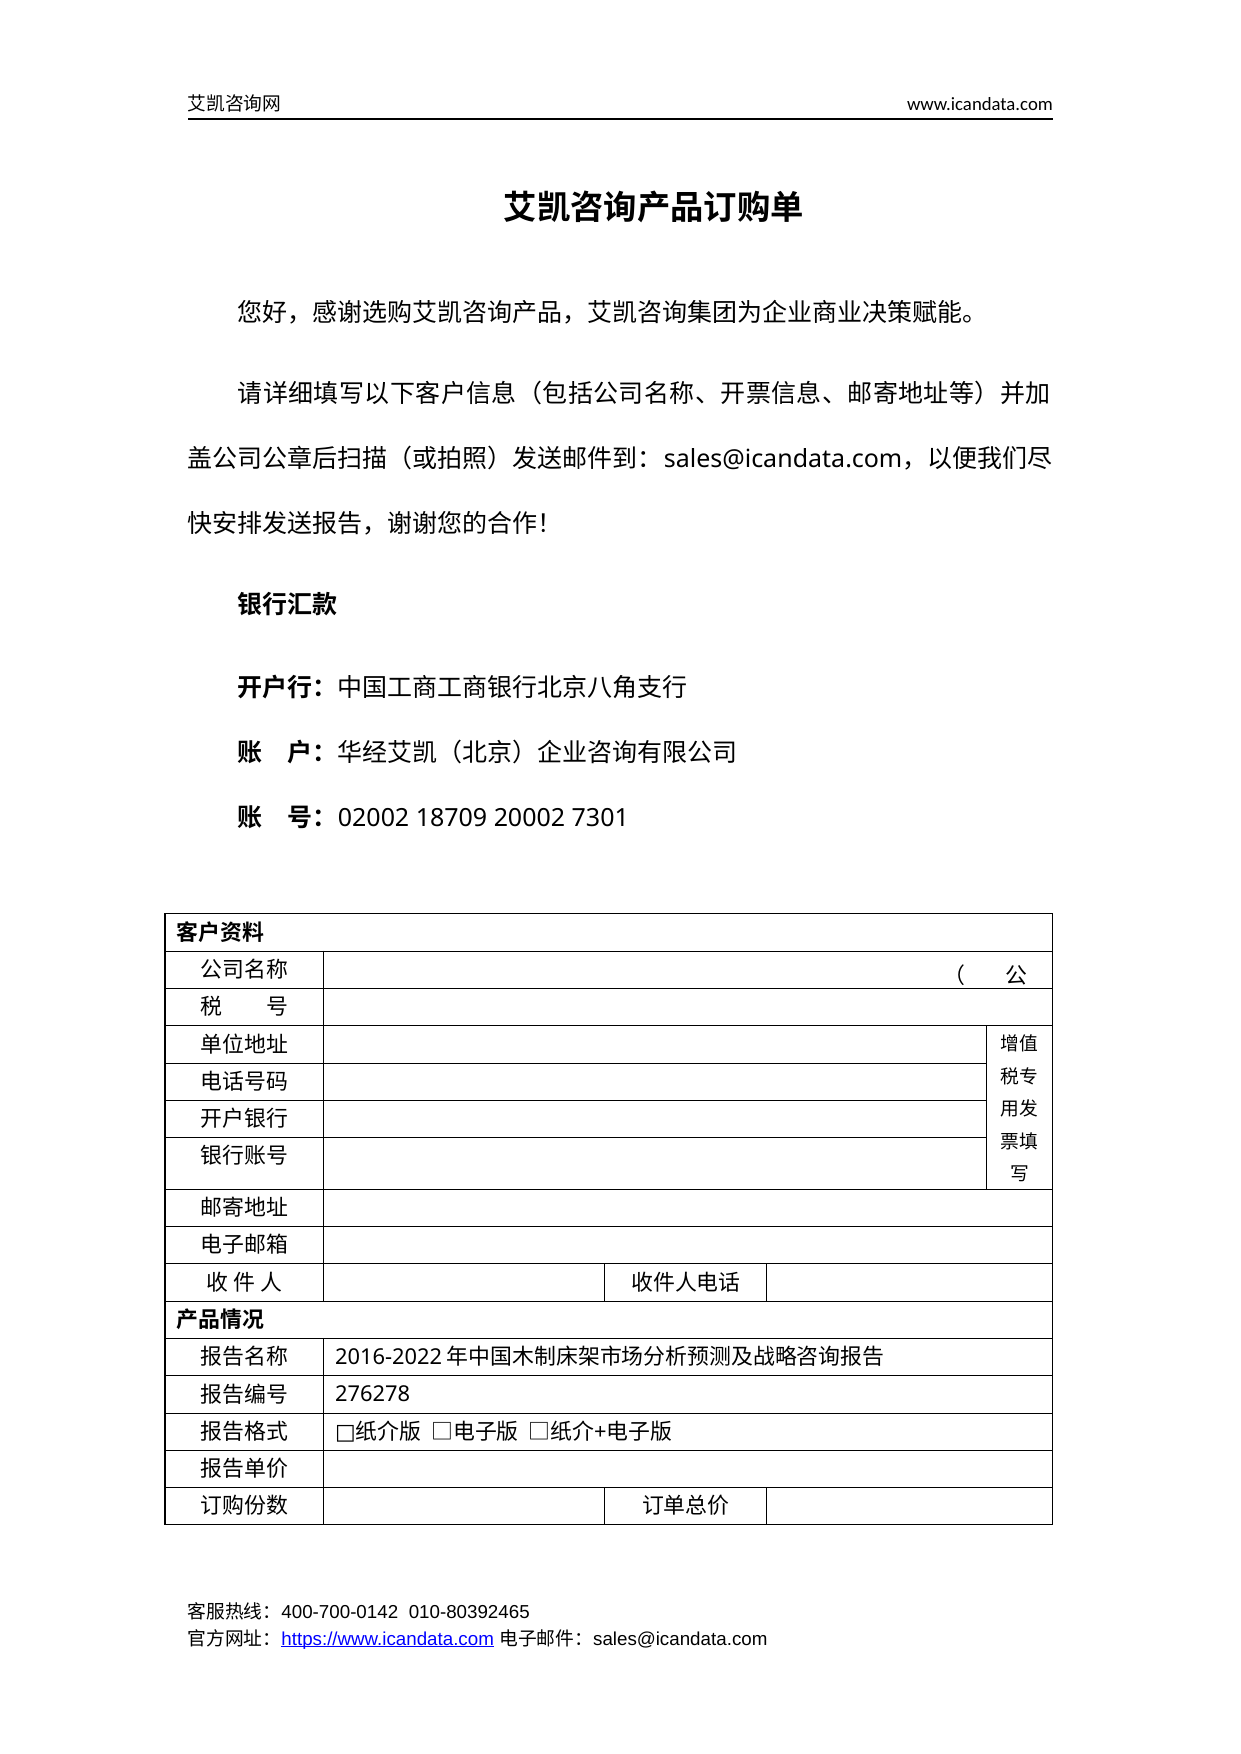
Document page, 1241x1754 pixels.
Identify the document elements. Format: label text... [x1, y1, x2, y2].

text 开户行：中国工商工商银行北京八角支行 [187, 653, 1053, 718]
table_cell [324, 952, 1052, 988]
table_cell 邮寄地址 [166, 1190, 323, 1226]
table_cell 订购份数 [166, 1488, 323, 1524]
text 请详细填写以下客户信息（包括公司名称、开票信息、邮寄地址等）并加盖公司公章后扫描（或拍照）发送邮件到：sales@icandata.com，以便我们尽快安排发送报告，谢谢您的合作！ [187, 359, 1053, 554]
table_cell 电子邮箱 [166, 1227, 323, 1263]
table_cell 单位地址 [166, 1026, 323, 1062]
table_cell [324, 989, 1052, 1025]
table_cell [767, 1488, 1052, 1524]
table_cell [324, 1138, 986, 1189]
table_cell 增值税专用发票填写 [987, 1026, 1052, 1189]
text 账 号：02002 18709 20002 7301 [187, 783, 1053, 848]
table_cell 收 件 人 [166, 1264, 323, 1301]
table_cell 税 号 [166, 989, 323, 1025]
table_cell [324, 1026, 986, 1062]
table_cell 产品情况 [166, 1302, 1052, 1338]
table_cell □纸介版 □电子版 □纸介+电子版 [324, 1414, 1052, 1450]
table_cell [324, 1264, 604, 1301]
table_cell [324, 1190, 1052, 1226]
table_cell 银行账号 [166, 1138, 323, 1189]
text 银行汇款 [187, 570, 1053, 635]
table_header 客户资料 [166, 914, 1052, 951]
table_cell 订单总价 [605, 1488, 766, 1524]
table_cell 报告名称 [166, 1339, 323, 1375]
table_cell 公司名称 [166, 952, 323, 988]
table_cell [324, 1227, 1052, 1263]
table_cell [324, 1101, 986, 1137]
text 您好，感谢选购艾凯咨询产品，艾凯咨询集团为企业商业决策赋能。 [187, 278, 1053, 343]
table_cell [324, 1451, 1052, 1487]
table_cell 2016-2022年中国木制床架市场分析预测及战略咨询报告 [324, 1339, 1052, 1375]
table_cell 报告单价 [166, 1451, 323, 1487]
table_cell [324, 1064, 986, 1100]
table_cell 电话号码 [166, 1064, 323, 1100]
table_cell 收件人电话 [605, 1264, 766, 1301]
table_cell [767, 1264, 1052, 1301]
text 艾凯咨询产品订购单 [187, 172, 1053, 237]
table_cell 开户银行 [166, 1101, 323, 1137]
table_cell 报告编号 [166, 1376, 323, 1412]
table_cell 报告格式 [166, 1414, 323, 1450]
table_cell [324, 1488, 604, 1524]
text 账 户：华经艾凯（北京）企业咨询有限公司 [187, 718, 1053, 783]
table_cell 276278 [324, 1376, 1052, 1412]
